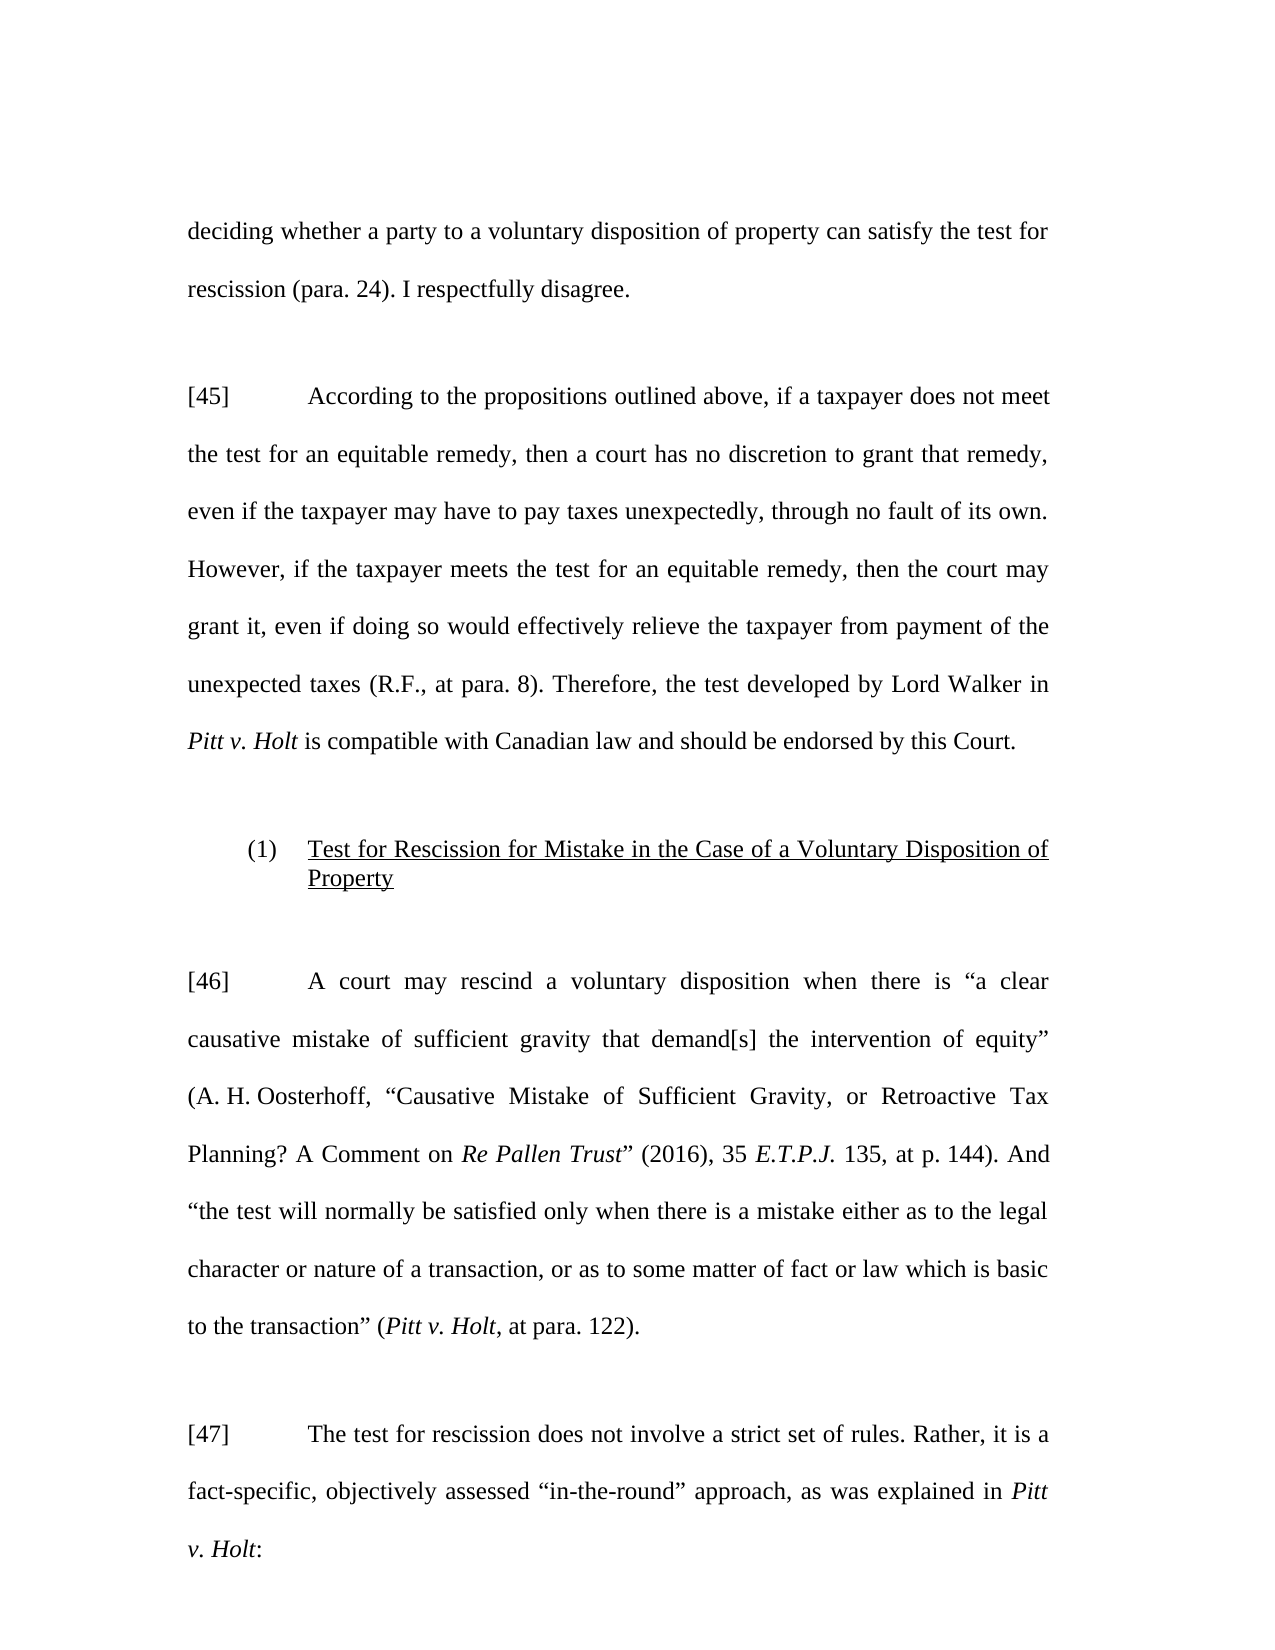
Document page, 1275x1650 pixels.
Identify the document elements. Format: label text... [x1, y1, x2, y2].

title Test for Rescission for Mistake in the Case of a Voluntary Disposition of Property [247, 834, 1050, 891]
text A court may rescind a voluntary disposition when there is “a clear causative mistake of sufficient gravity that demand[s] the intervention of equity” (A. H. Oosterhoff, “Causative Mistake of Sufficient Gravity, or Retroactive Tax Planning? A Comment on Re Pallen Trust” (2016), 35 E.T.P.J. 135, at p. 144). And “the test will normally be satisfied only when there is a mistake either as to the legal character or nature of a transaction, or as to some matter of fact or law which is basic to the transaction” (Pitt v. Holt, at para. 122). [187, 966, 1050, 1340]
text According to the propositions outlined above, if a taxpayer does not meet the test for an equitable remedy, then a court has no discretion to grant that remedy, even if the taxpayer may have to pay taxes unexpectedly, through no fault of its own. However, if the taxpayer meets the test for an equitable remedy, then the court may grant it, even if doing so would effectively relieve the taxpayer from payment of the unexpected taxes (R.F., at para. 8). Therefore, the test developed by Lord Walker in Pitt v. Holt is compatible with Canadian law and should be endorsed by this Court. [187, 381, 1050, 755]
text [187, 216, 1050, 303]
text The test for rescission does not involve a strict set of rules. Rather, it is a fact-specific, objectively assessed “in-the-round” approach, as was explained in Pitt v. Holt: [187, 1419, 1050, 1563]
